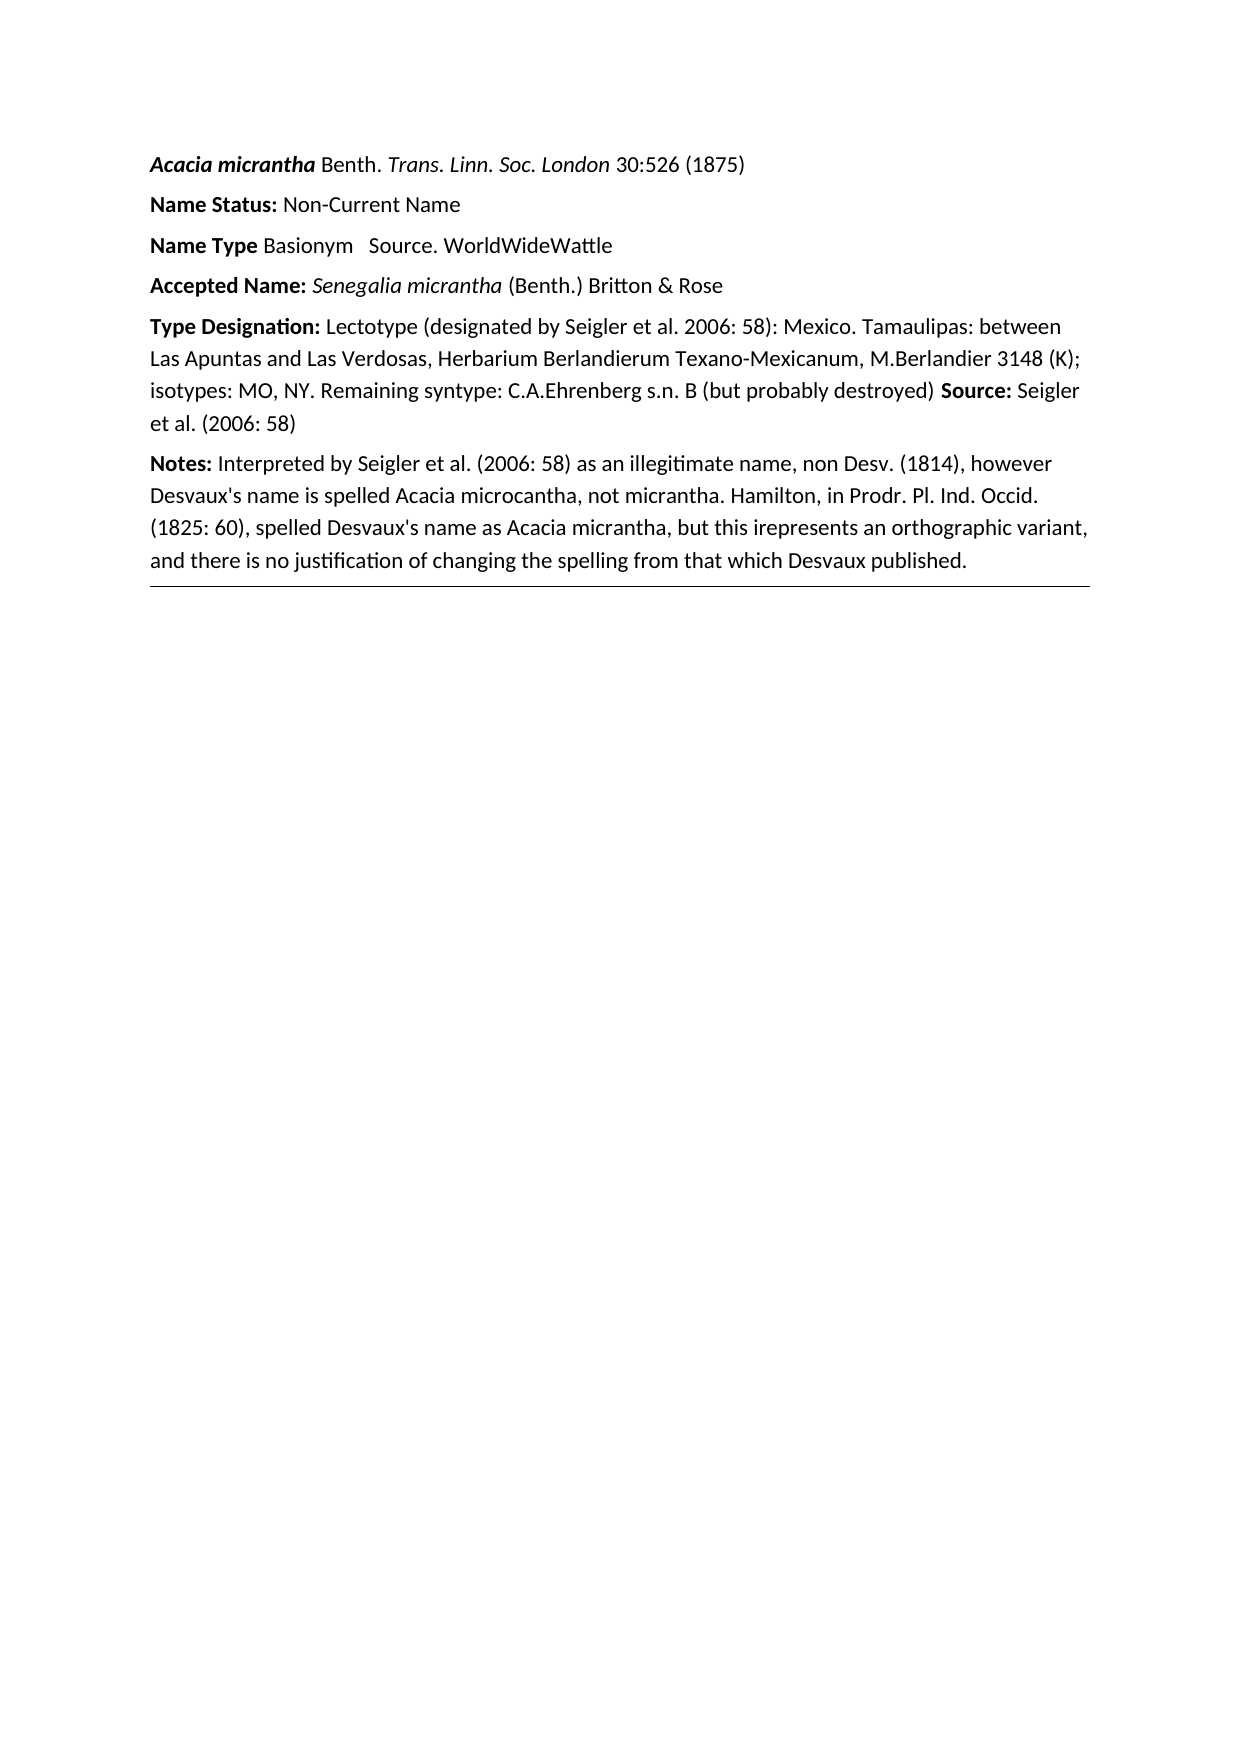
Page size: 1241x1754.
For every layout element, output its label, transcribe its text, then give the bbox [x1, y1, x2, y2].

text Type Designation: Lectotype (designated by Seigler et al. 2006: 58): Mexico. Tamaulipas: between Las Apuntas and Las Verdosas, Herbarium Berlandierum Texano-Mexicanum, M.Berlandier 3148 (K); isotypes: MO, NY. Remaining syntype: C.A.Ehrenberg s.n. B (but probably destroyed) Source: Seigler et al. (2006: 58) [150, 312, 1090, 437]
text Notes: Interpreted by Seigler et al. (2006: 58) as an illegitimate name, non Desv. (1814), however Desvaux's name is spelled Acacia microcantha, not micrantha. Hamilton, in Prodr. Pl. Ind. Occid. (1825: 60), spelled Desvaux's name as Acacia micrantha, but this irepresents an orthographic variant, and there is no justification of changing the spelling from that which Desvaux published. [150, 449, 1090, 574]
text Accepted Name: Senegalia micrantha (Benth.) Britton & Rose [150, 272, 1090, 299]
text Name Type Basionym Source. WorldWideWattle [150, 231, 1090, 259]
text Name Status: Non-Current Name [150, 191, 1090, 218]
text Acacia micrantha Benth. Trans. Linn. Soc. London 30:526 (1875) [150, 150, 1090, 178]
